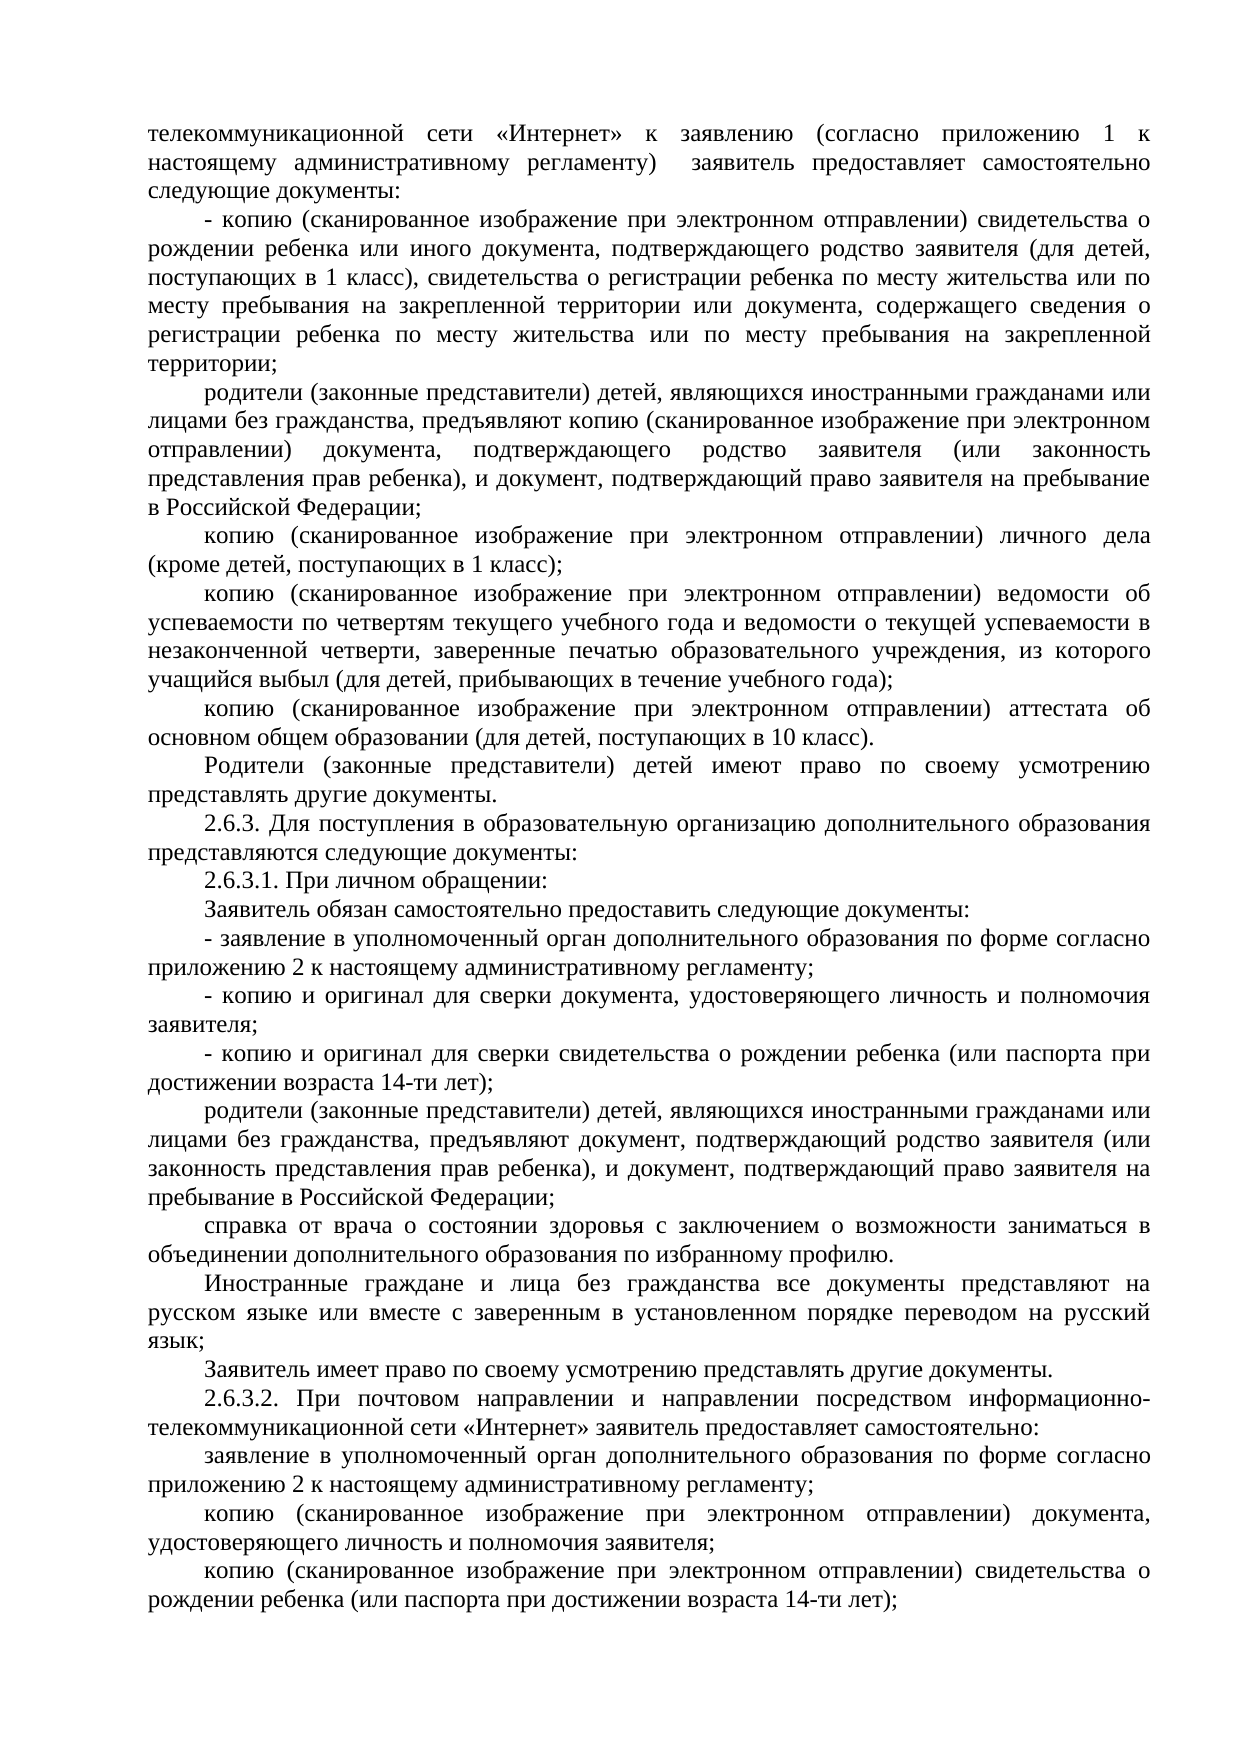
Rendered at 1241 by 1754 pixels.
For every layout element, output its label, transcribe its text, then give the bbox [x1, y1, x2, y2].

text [148, 118, 1152, 204]
text Родители (законные представители) детей имеют право по своему усмотрению представлять другие документы. [148, 751, 1152, 808]
text - копию и оригинал для сверки свидетельства о рождении ребенка (или паспорта при достижении возраста 14-ти лет); [148, 1038, 1152, 1096]
text - копию (сканированное изображение при электронном отправлении) свидетельства о рождении ребенка или иного документа, подтверждающего родство заявителя (для детей, поступающих в 1 класс), свидетельства о регистрации ребенка по месту жительства или по месту пребывания на закрепленной территории или документа, содержащего сведения о регистрации ребенка по месту жительства или по месту пребывания на закрепленной территории; [148, 204, 1152, 377]
text Заявитель обязан самостоятельно предоставить следующие документы: [148, 894, 1152, 923]
text 2.6.3.2. При почтовом направлении и направлении посредством информационно-телекоммуникационной сети «Интернет» заявитель предоставляет самостоятельно: [148, 1383, 1152, 1441]
text родители (законные представители) детей, являющихся иностранными гражданами или лицами без гражданства, предъявляют копию (сканированное изображение при электронном отправлении) документа, подтверждающего родство заявителя (или законность представления прав ребенка), и документ, подтверждающий право заявителя на пребывание в Российской Федерации; [148, 377, 1152, 521]
text Заявитель имеет право по своему усмотрению представлять другие документы. [148, 1354, 1152, 1383]
text - заявление в уполномоченный орган дополнительного образования по форме согласно приложению 2 к настоящему административному регламенту; [148, 923, 1152, 981]
text родители (законные представители) детей, являющихся иностранными гражданами или лицами без гражданства, предъявляют документ, подтверждающий родство заявителя (или законность представления прав ребенка), и документ, подтверждающий право заявителя на пребывание в Российской Федерации; [148, 1096, 1152, 1211]
text - копию и оригинал для сверки документа, удостоверяющего личность и полномочия заявителя; [148, 981, 1152, 1038]
text заявление в уполномоченный орган дополнительного образования по форме согласно приложению 2 к настоящему административному регламенту; [148, 1441, 1152, 1498]
text копию (сканированное изображение при электронном отправлении) документа, удостоверяющего личность и полномочия заявителя; [148, 1498, 1152, 1556]
text 2.6.3.1. При личном обращении: [148, 866, 1152, 894]
text копию (сканированное изображение при электронном отправлении) ведомости об успеваемости по четвертям текущего учебного года и ведомости о текущей успеваемости в незаконченной четверти, заверенные печатью образовательного учреждения, из которого учащийся выбыл (для детей, прибывающих в течение учебного года); [148, 578, 1152, 693]
text копию (сканированное изображение при электронном отправлении) свидетельства о рождении ребенка (или паспорта при достижении возраста 14-ти лет); [148, 1556, 1152, 1613]
text копию (сканированное изображение при электронном отправлении) аттестата об основном общем образовании (для детей, поступающих в 10 класс). [148, 693, 1152, 751]
text справка от врача о состоянии здоровья с заключением о возможности заниматься в объединении дополнительного образования по избранному профилю. [148, 1211, 1152, 1268]
text Иностранные граждане и лица без гражданства все документы представляют на русском языке или вместе с заверенным в установленном порядке переводом на русский язык; [148, 1268, 1152, 1354]
text 2.6.3. Для поступления в образовательную организацию дополнительного образования представляются следующие документы: [148, 808, 1152, 866]
text копию (сканированное изображение при электронном отправлении) личного дела (кроме детей, поступающих в 1 класс); [148, 521, 1152, 578]
